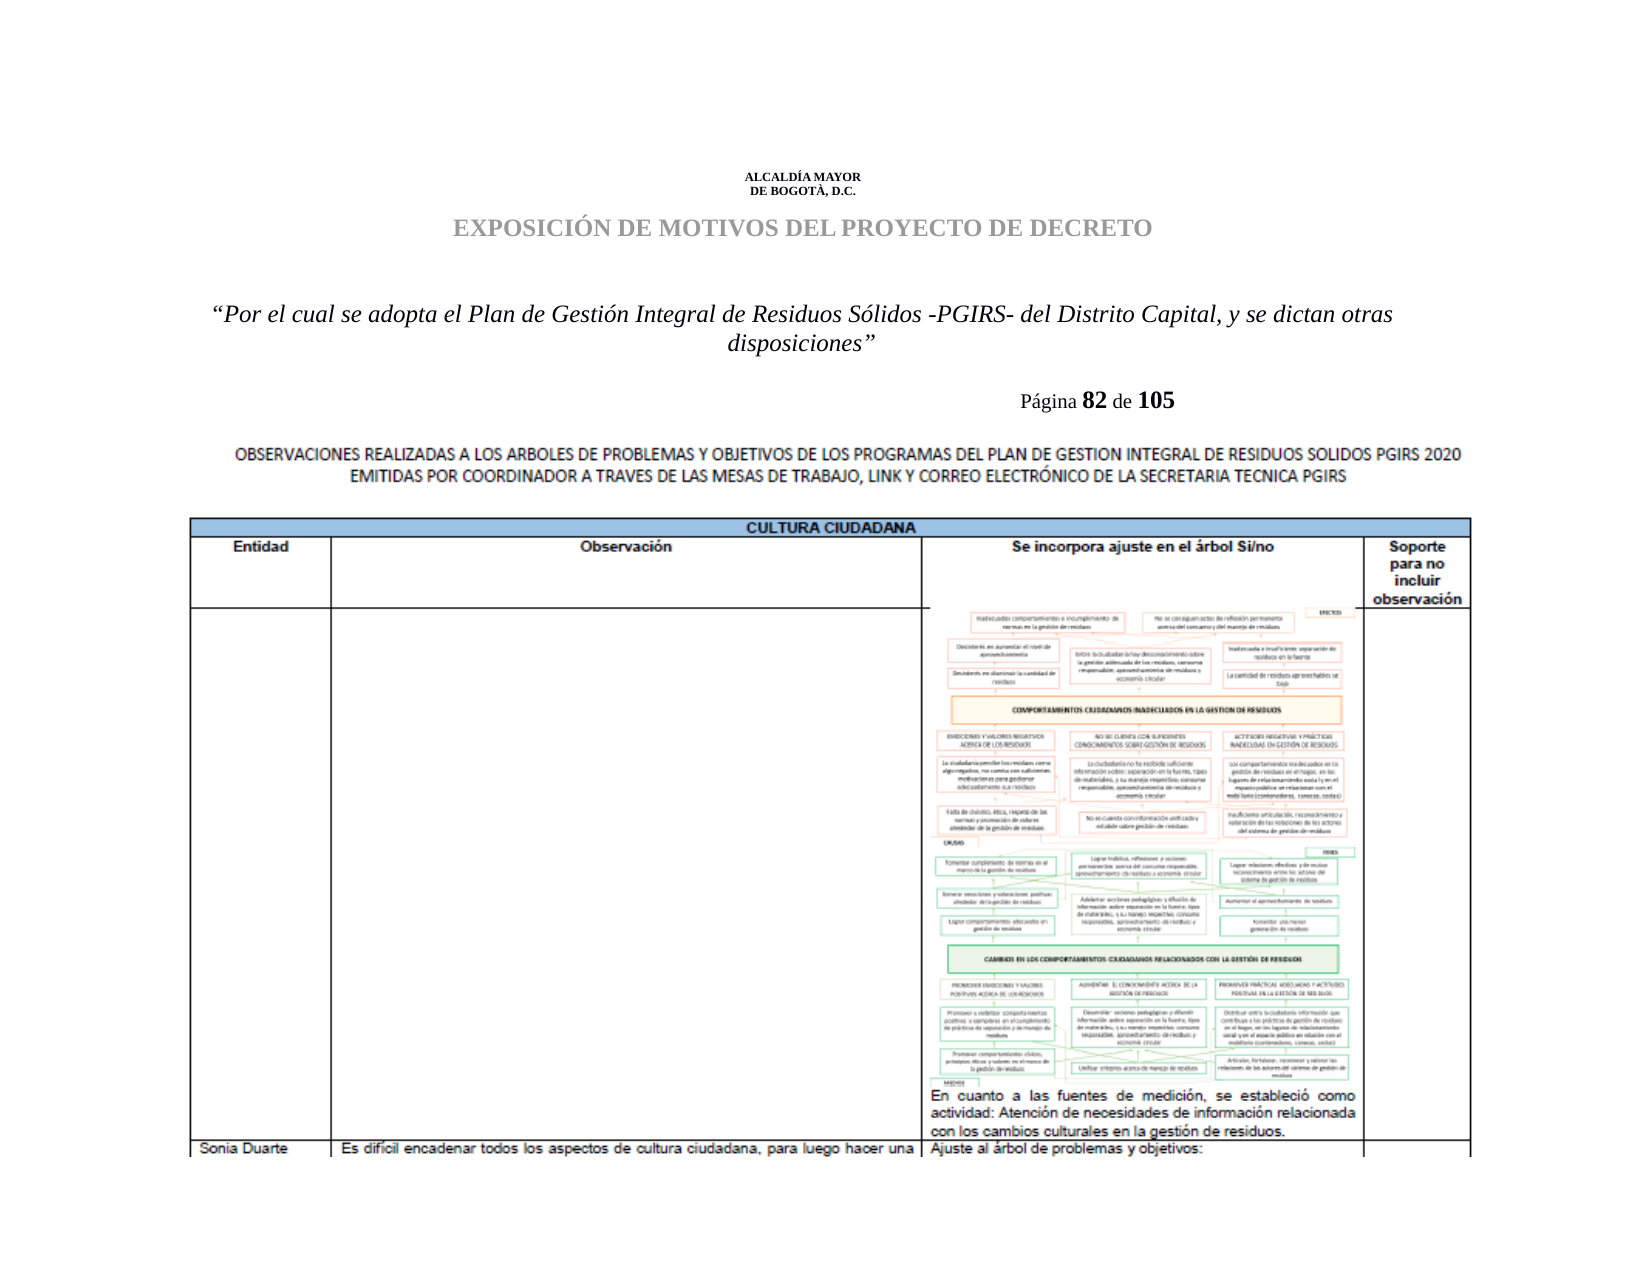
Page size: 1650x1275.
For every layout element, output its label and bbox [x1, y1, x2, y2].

picture [177, 430, 1485, 1157]
